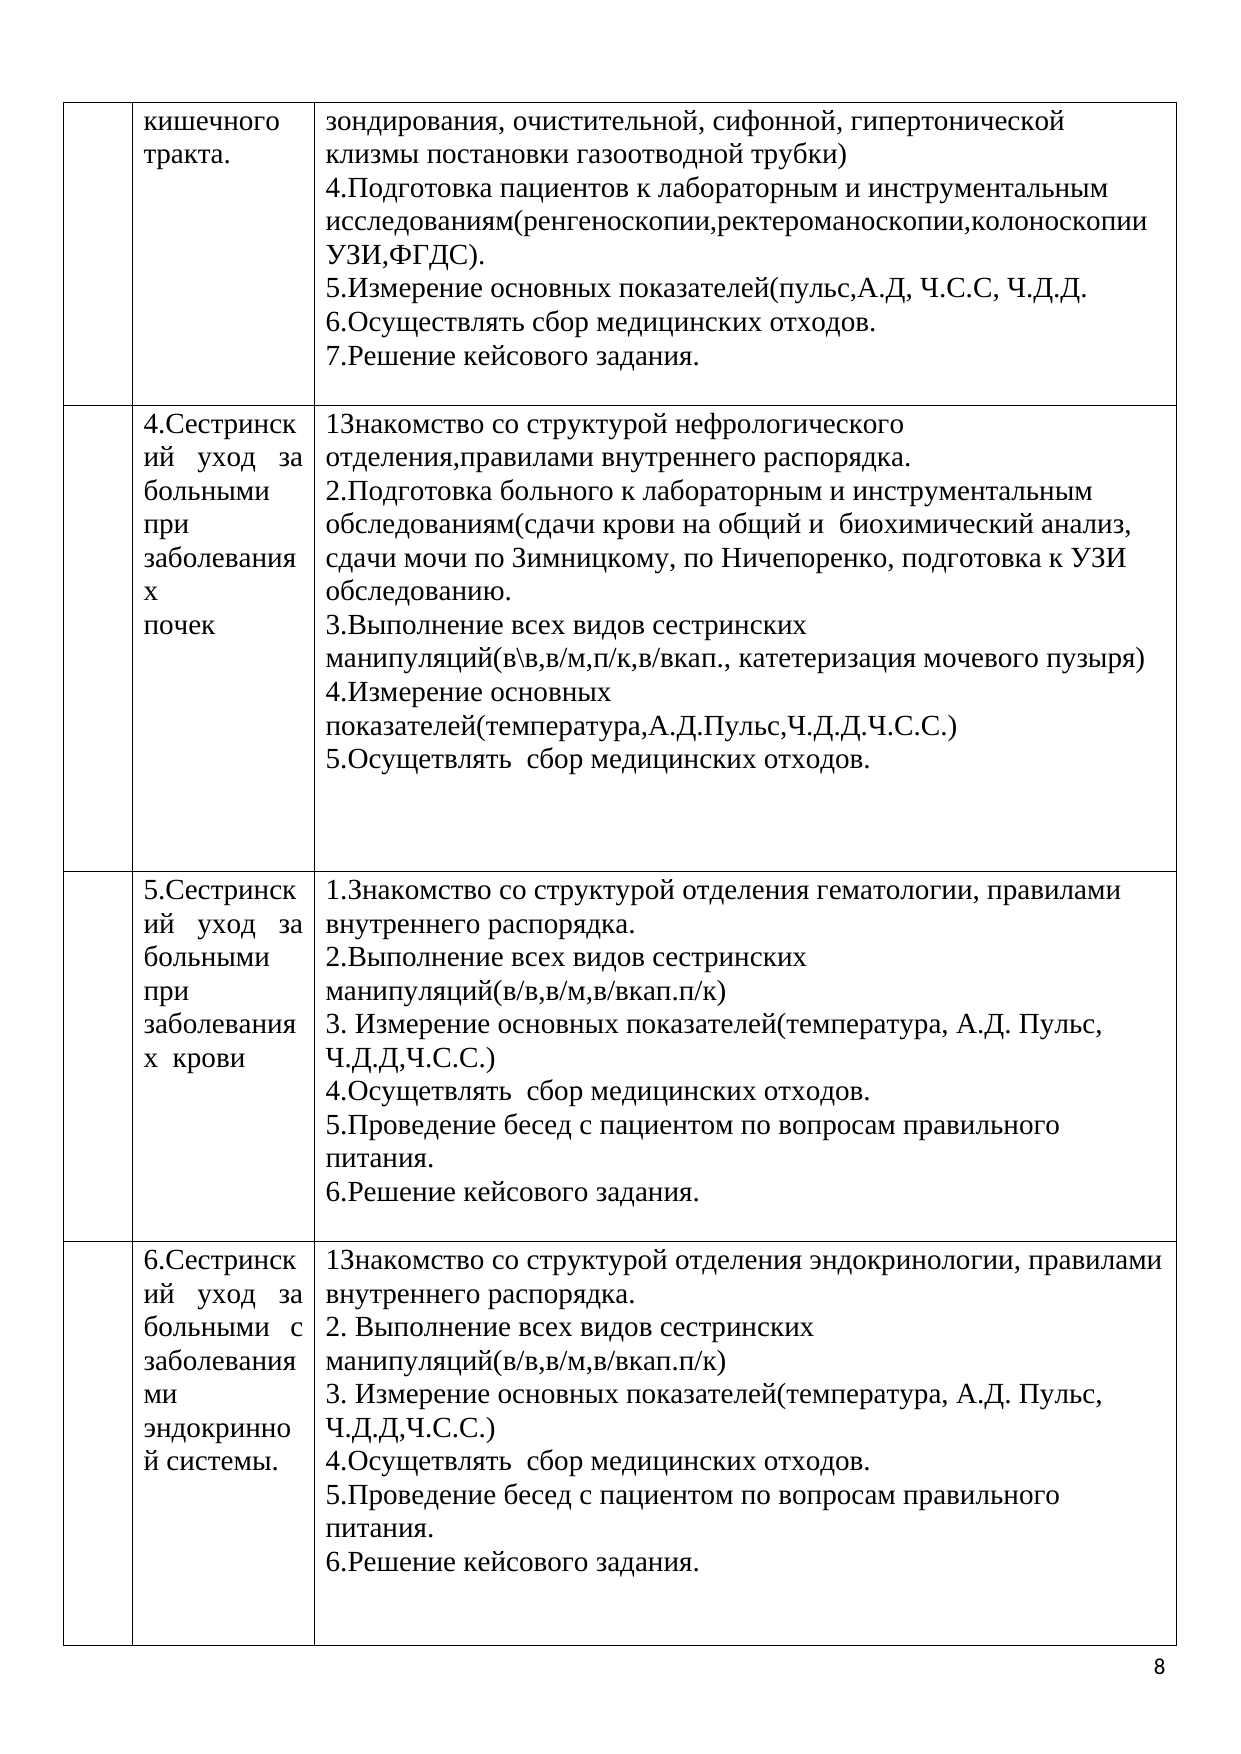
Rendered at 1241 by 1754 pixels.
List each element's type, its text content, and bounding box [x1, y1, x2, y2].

table_cell 5.Сестринский уход за больными при заболеваниях крови [133, 872, 314, 1241]
table_cell [64, 406, 132, 871]
table_cell [64, 103, 132, 405]
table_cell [133, 103, 314, 405]
table_cell 1.Знакомство со структурой отделения гематологии, правилами внутреннего распорядка. 2.Выполнение всех видов сестринских манипуляций(в/в,в/м,в/вкап.п/к) 3. Измерение основных показателей(температура, А.Д. Пульс, Ч.Д.Д,Ч.С.С.) 4.Осущетвлять сбор медицинских отходов. 5.Проведение бесед с пациентом по вопросам правильного питания. 6.Решение кейсового задания. [315, 872, 1176, 1241]
table_cell [64, 872, 132, 1241]
table_cell 6.Сестринский уход за больными с заболеваниями эндокринной системы. [133, 1242, 314, 1645]
table_cell 1Знакомство со структурой отделения эндокринологии, правилами внутреннего распорядка. 2. Выполнение всех видов сестринских манипуляций(в/в,в/м,в/вкап.п/к) 3. Измерение основных показателей(температура, А.Д. Пульс, Ч.Д.Д,Ч.С.С.) 4.Осущетвлять сбор медицинских отходов. 5.Проведение бесед с пациентом по вопросам правильного питания. 6.Решение кейсового задания. [315, 1242, 1176, 1645]
table_cell 4.Сестринский уход за больными при заболеваниях почек [133, 406, 314, 871]
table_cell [315, 103, 1176, 405]
table_cell 1Знакомство со структурой нефрологического отделения,правилами внутреннего распорядка. 2.Подготовка больного к лабораторным и инструментальным обследованиям(сдачи крови на общий и биохимический анализ, сдачи мочи по Зимницкому, по Ничепоренко, подготовка к УЗИ обследованию. 3.Выполнение всех видов сестринских манипуляций(в\в,в/м,п/к,в/вкап., катетеризация мочевого пузыря) 4.Измерение основных показателей(температура,А.Д.Пульс,Ч.Д.Д.Ч.С.С.) 5.Осущетвлять сбор медицинских отходов. [315, 406, 1176, 871]
table_cell [64, 1242, 132, 1645]
